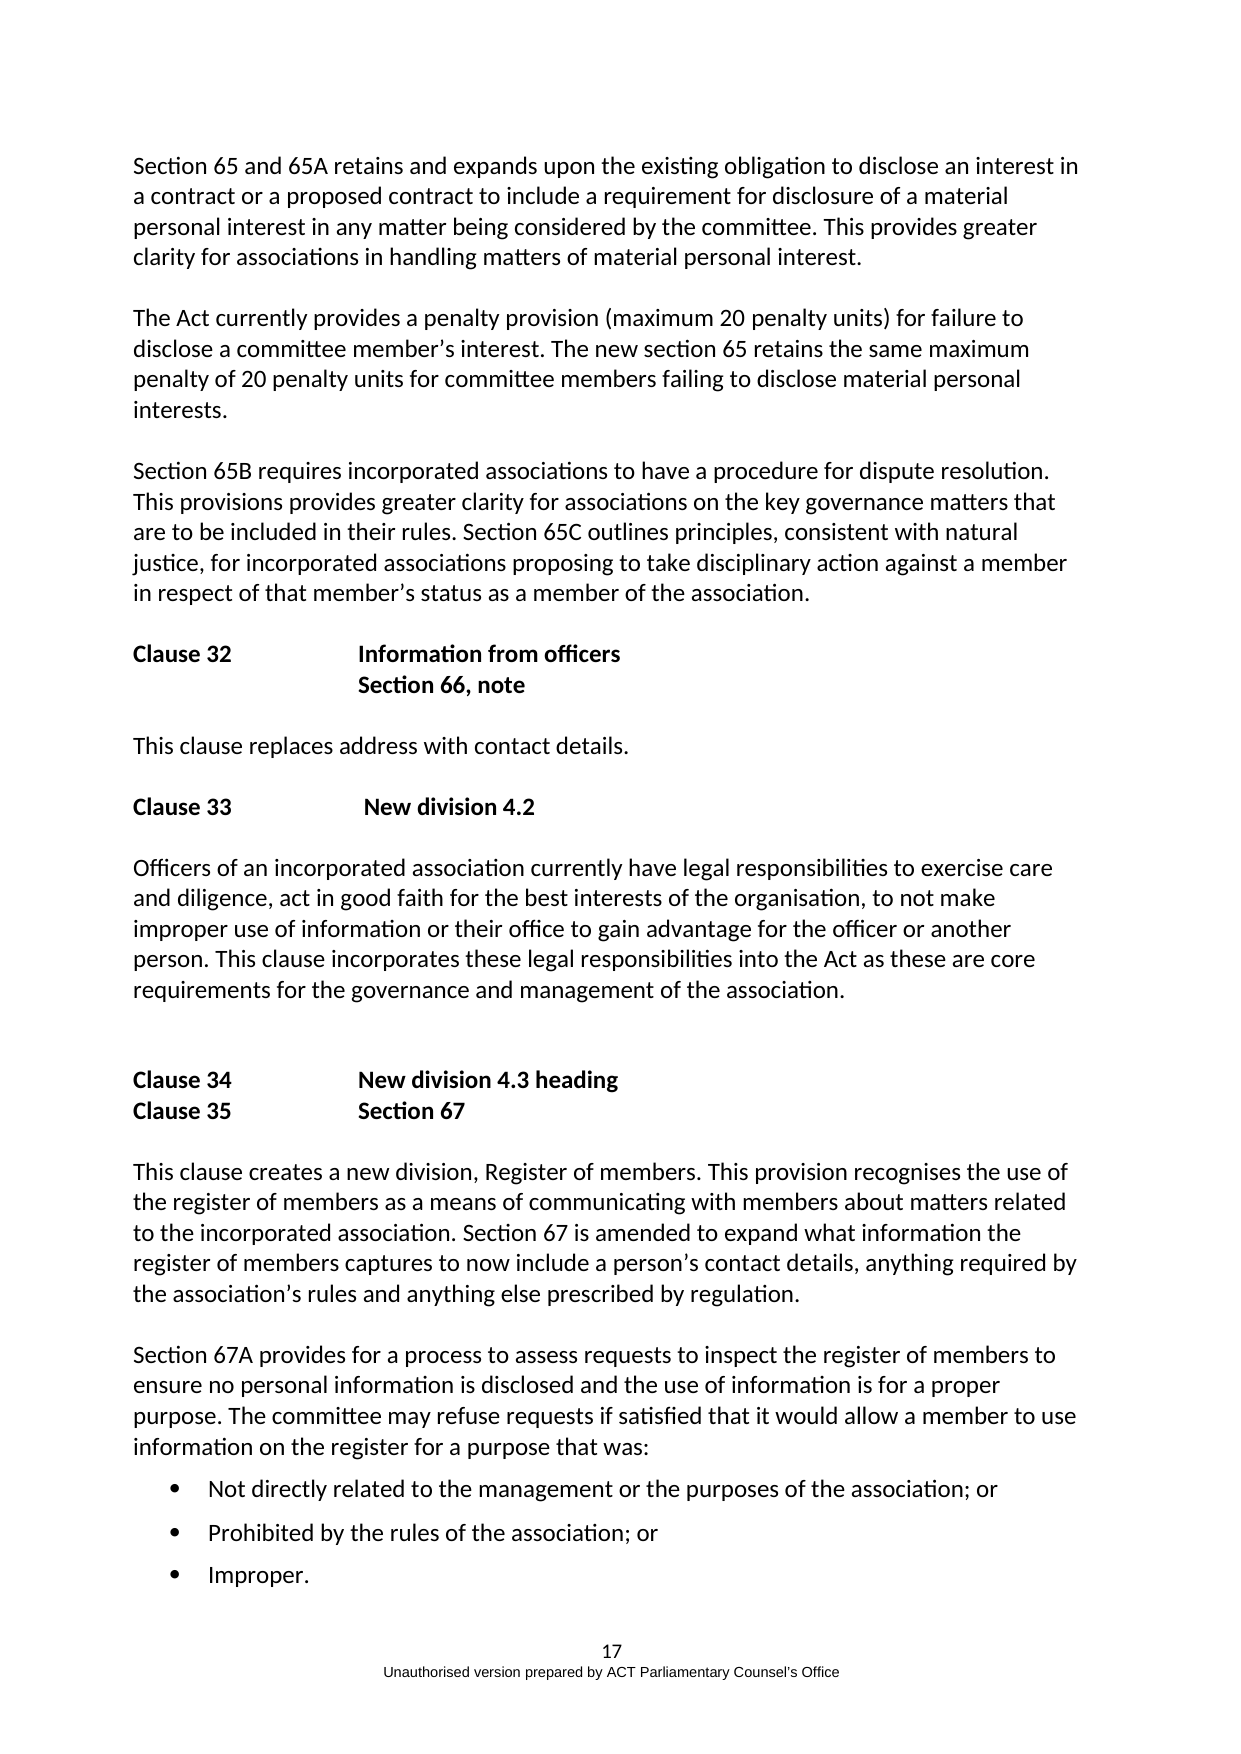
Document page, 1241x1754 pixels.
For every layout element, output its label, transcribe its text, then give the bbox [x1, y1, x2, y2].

text Section 65B requires incorporated associations to have a procedure for dispute resolution. This provisions provides greater clarity for associations on the key governance matters that are to be included in their rules. Section 65C outlines principles, consistent with natural justice, for incorporated associations proposing to take disciplinary action against a member in respect of that member’s status as a member of the association. [133, 455, 1090, 608]
text Not directly related to the management or the purposes of the association; or [170, 1474, 1090, 1504]
text Officers of an incorporated association currently have legal responsibilities to exercise care and diligence, act in good faith for the best interests of the organisation, to not make improper use of information or their office to gain advantage for the officer or another person. This clause incorporates these legal responsibilities into the Act as these are core requirements for the governance and management of the association. [133, 852, 1090, 1004]
text Section 67A provides for a process to assess requests to inspect the register of members to ensure no personal information is disclosed and the use of information is for a proper purpose. The committee may refuse requests if satisfied that it would allow a member to use information on the register for a purpose that was: [133, 1339, 1090, 1461]
text Prohibited by the rules of the association; or [170, 1517, 1090, 1547]
text Clause 35 Section 67 [133, 1095, 1090, 1125]
text This clause replaces address with contact details. [133, 730, 1090, 760]
text The Act currently provides a penalty provision (maximum 20 penalty units) for failure to disclose a committee member’s interest. The new section 65 retains the same maximum penalty of 20 penalty units for committee members failing to disclose material personal interests. [133, 303, 1090, 425]
text Section 66, note [133, 669, 1090, 699]
text Clause 32 Information from officers [133, 638, 1090, 669]
text Clause 34 New division 4.3 heading [133, 1064, 1090, 1095]
text Improper. [170, 1560, 1090, 1590]
text This clause creates a new division, Register of members. This provision recognises the use of the register of members as a means of communicating with members about matters related to the incorporated association. Section 67 is amended to expand what information the register of members captures to now include a person’s contact details, anything required by the association’s rules and anything else prescribed by regulation. [133, 1156, 1090, 1308]
text Section 65 and 65A retains and expands upon the existing obligation to disclose an interest in a contract or a proposed contract to include a requirement for disclosure of a material personal interest in any matter being considered by the committee. This provides greater clarity for associations in handling matters of material personal interest. [133, 150, 1090, 272]
text Clause 33 New division 4.2 [133, 791, 1090, 821]
